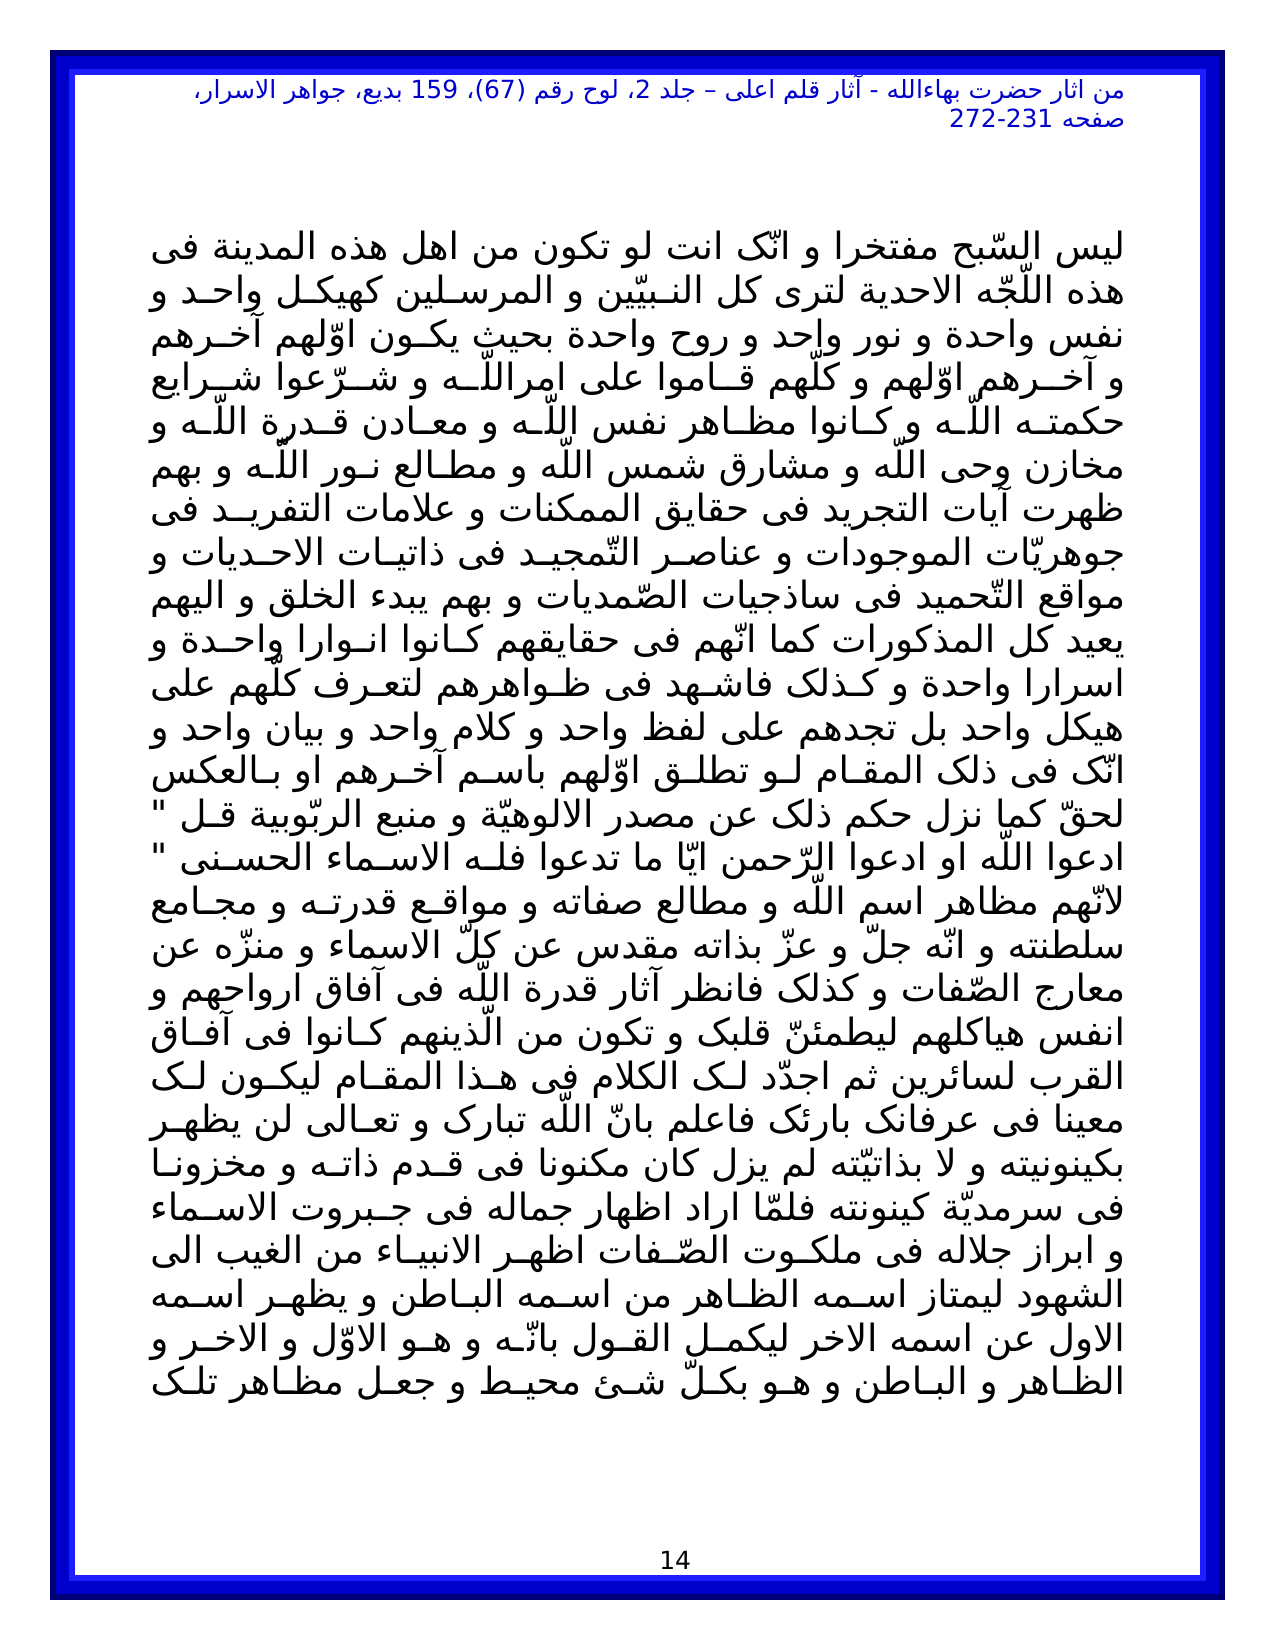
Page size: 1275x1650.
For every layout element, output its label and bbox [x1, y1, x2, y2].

text [150, 225, 1125, 1403]
